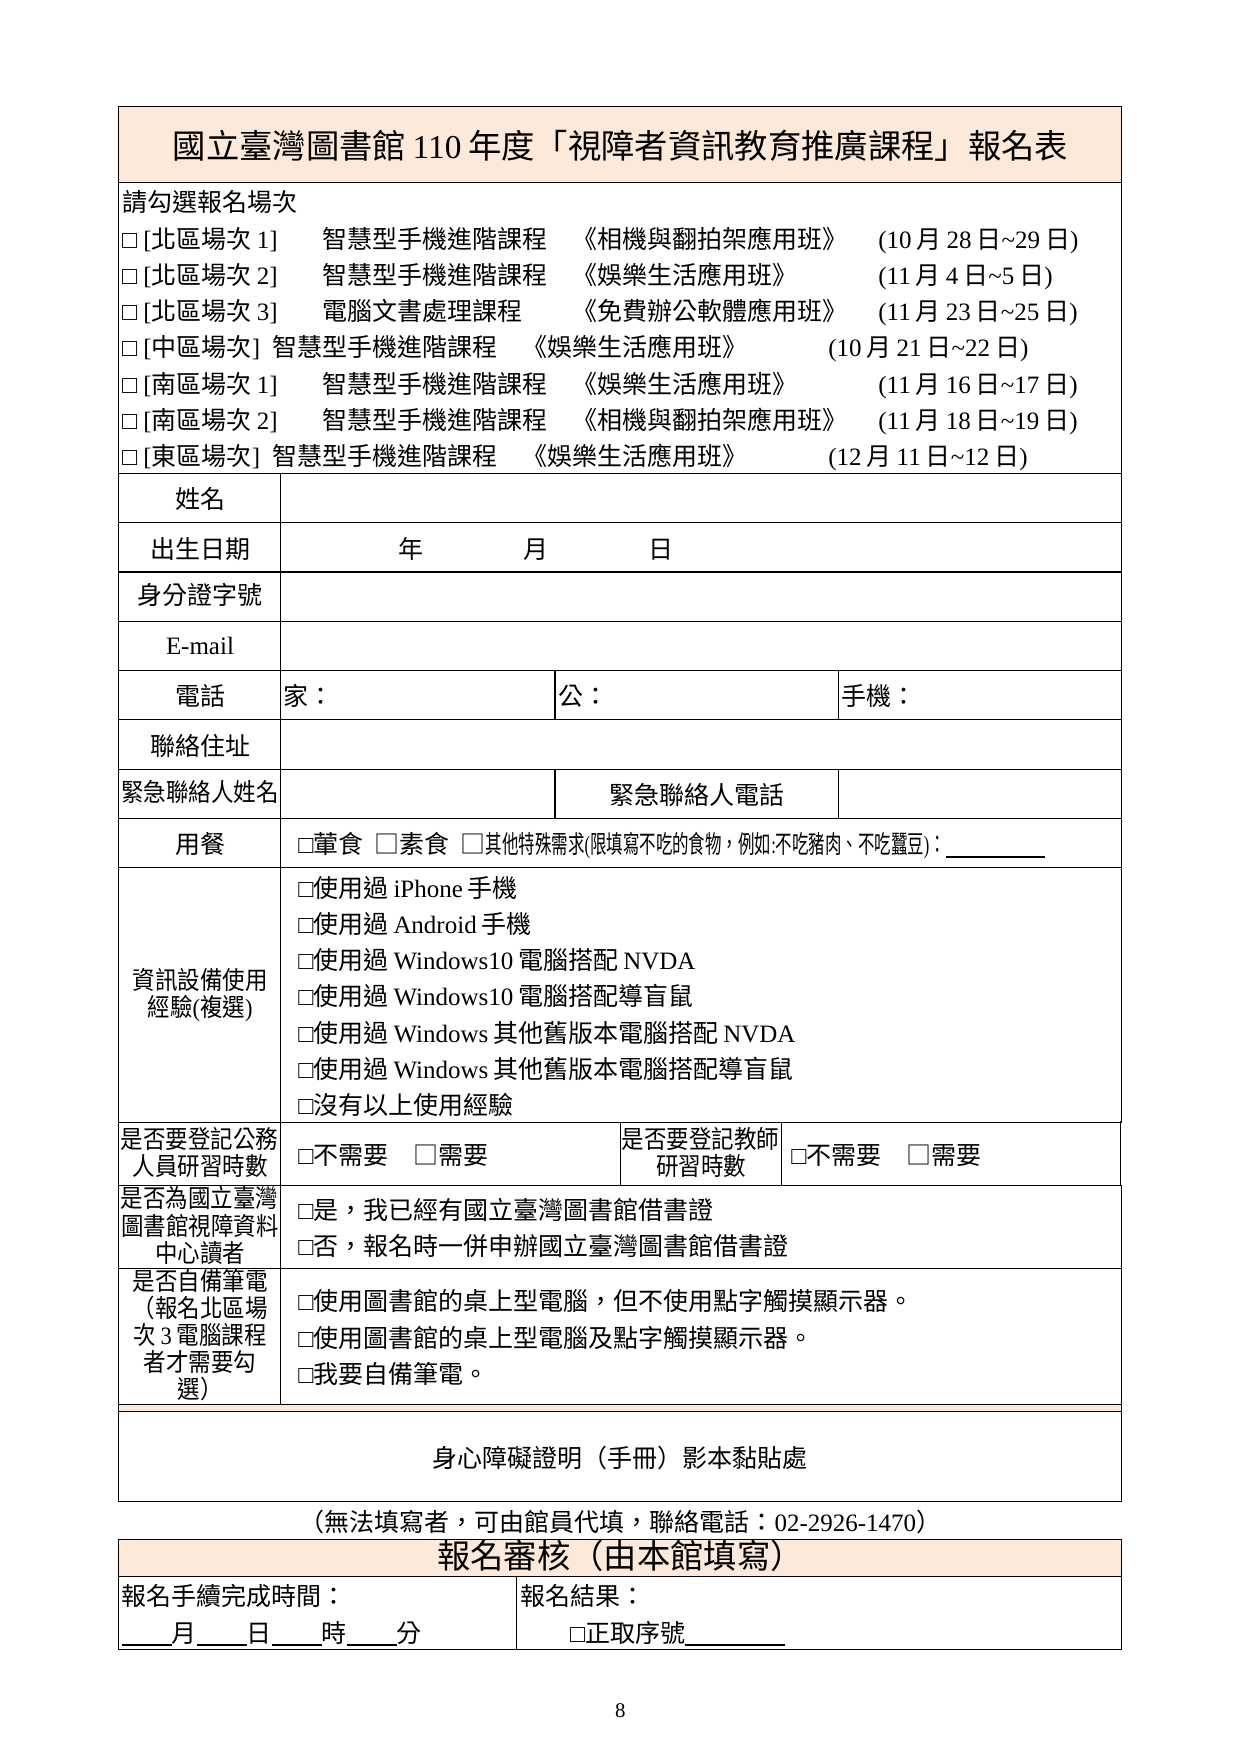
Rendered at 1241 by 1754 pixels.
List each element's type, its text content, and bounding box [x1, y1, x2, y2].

table_header 國立臺灣圖書館110年度「視障者資訊教育推廣課程」報名表 [119, 107, 1121, 182]
table_cell □葷食 □素食 □其他特殊需求(限填寫不吃的食物，例如:不吃豬肉、不吃蠶豆)： [281, 819, 1121, 867]
table_cell 報名手續完成時間： 月 日 時 分 [119, 1577, 516, 1649]
table_cell 手機： [839, 671, 1121, 719]
table_cell 是否為國立臺灣圖書館視障資料中心讀者 [119, 1186, 280, 1267]
table_cell 是否要登記教師研習時數 [621, 1123, 781, 1185]
table_cell 家： [281, 671, 554, 719]
table_cell E-mail [119, 622, 280, 670]
table_cell [281, 770, 554, 818]
table_cell 身心障礙證明（手冊）影本黏貼處 [119, 1412, 1121, 1501]
table_cell [281, 573, 1121, 621]
table_cell □不需要 □需要 [782, 1123, 1120, 1185]
table_cell 出生日期 [119, 523, 280, 571]
table_cell 聯絡住址 [119, 720, 280, 768]
table_cell 電話 [119, 671, 280, 719]
table_cell □不需要 □需要 [281, 1123, 620, 1185]
table_cell □使用過iPhone手機 □使用過Android手機 □使用過Windows10電腦搭配NVDA □使用過Windows10電腦搭配導盲鼠 □使用過Windows其他舊版本電腦搭配NVDA □使用過Windows其他舊版本電腦搭配導盲鼠 □沒有以上使用經驗 [281, 868, 1121, 1122]
table_cell 用餐 [119, 819, 280, 867]
table_cell 緊急聯絡人姓名 [119, 770, 280, 818]
table_cell [281, 720, 1121, 768]
table_cell 姓名 [119, 474, 280, 522]
table_cell [839, 770, 1121, 818]
table_header 報名審核（由本館填寫） [119, 1540, 1121, 1576]
table_cell □是，我已經有國立臺灣圖書館借書證 □否，報名時一併申辦國立臺灣圖書館借書證 [281, 1186, 1121, 1267]
table_cell 資訊設備使用經驗(複選) [119, 868, 280, 1122]
table_cell □使用圖書館的桌上型電腦，但不使用點字觸摸顯示器。 □使用圖書館的桌上型電腦及點字觸摸顯示器。 □我要自備筆電。 [281, 1269, 1121, 1404]
table_cell 年 月 日 [281, 523, 1121, 571]
table_cell 身分證字號 [119, 573, 280, 621]
table_cell [281, 622, 1121, 670]
table_cell 緊急聯絡人電話 [556, 770, 838, 818]
table_cell 是否要登記公務人員研習時數 [119, 1123, 280, 1185]
table_cell 是否自備筆電 （報名北區場次3電腦課程者才需要勾選） [119, 1269, 280, 1404]
table_cell 公： [556, 671, 838, 719]
table_cell 請勾選報名場次 □ [北區場次1] 智慧型手機進階課程 《相機與翻拍架應用班》 (10月28日~29日) □ [北區場次2] 智慧型手機進階課程 《娛樂生活應用班》 (11月4日~5日) □ [北區場次3] 電腦文書處理課程 《免費辦公軟體應用班》 (11月23日~25日) □ [中區場次] 智慧型手機進階課程 《娛樂生活應用班》 (10月21日~22日) □ [南區場次1] 智慧型手機進階課程 《娛樂生活應用班》 (11月16日~17日) □ [南區場次2] 智慧型手機進階課程 《相機與翻拍架應用班》 (11月18日~19日) □ [東區場次] 智慧型手機進階課程 《娛樂生活應用班》 (12月11日~12日) [119, 183, 1121, 473]
table_cell [119, 1405, 1121, 1411]
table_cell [517, 1577, 1121, 1649]
text （無法填寫者，可由館員代填，聯絡電話：02-2926-1470） [59, 1502, 1181, 1539]
table_cell [281, 474, 1121, 522]
